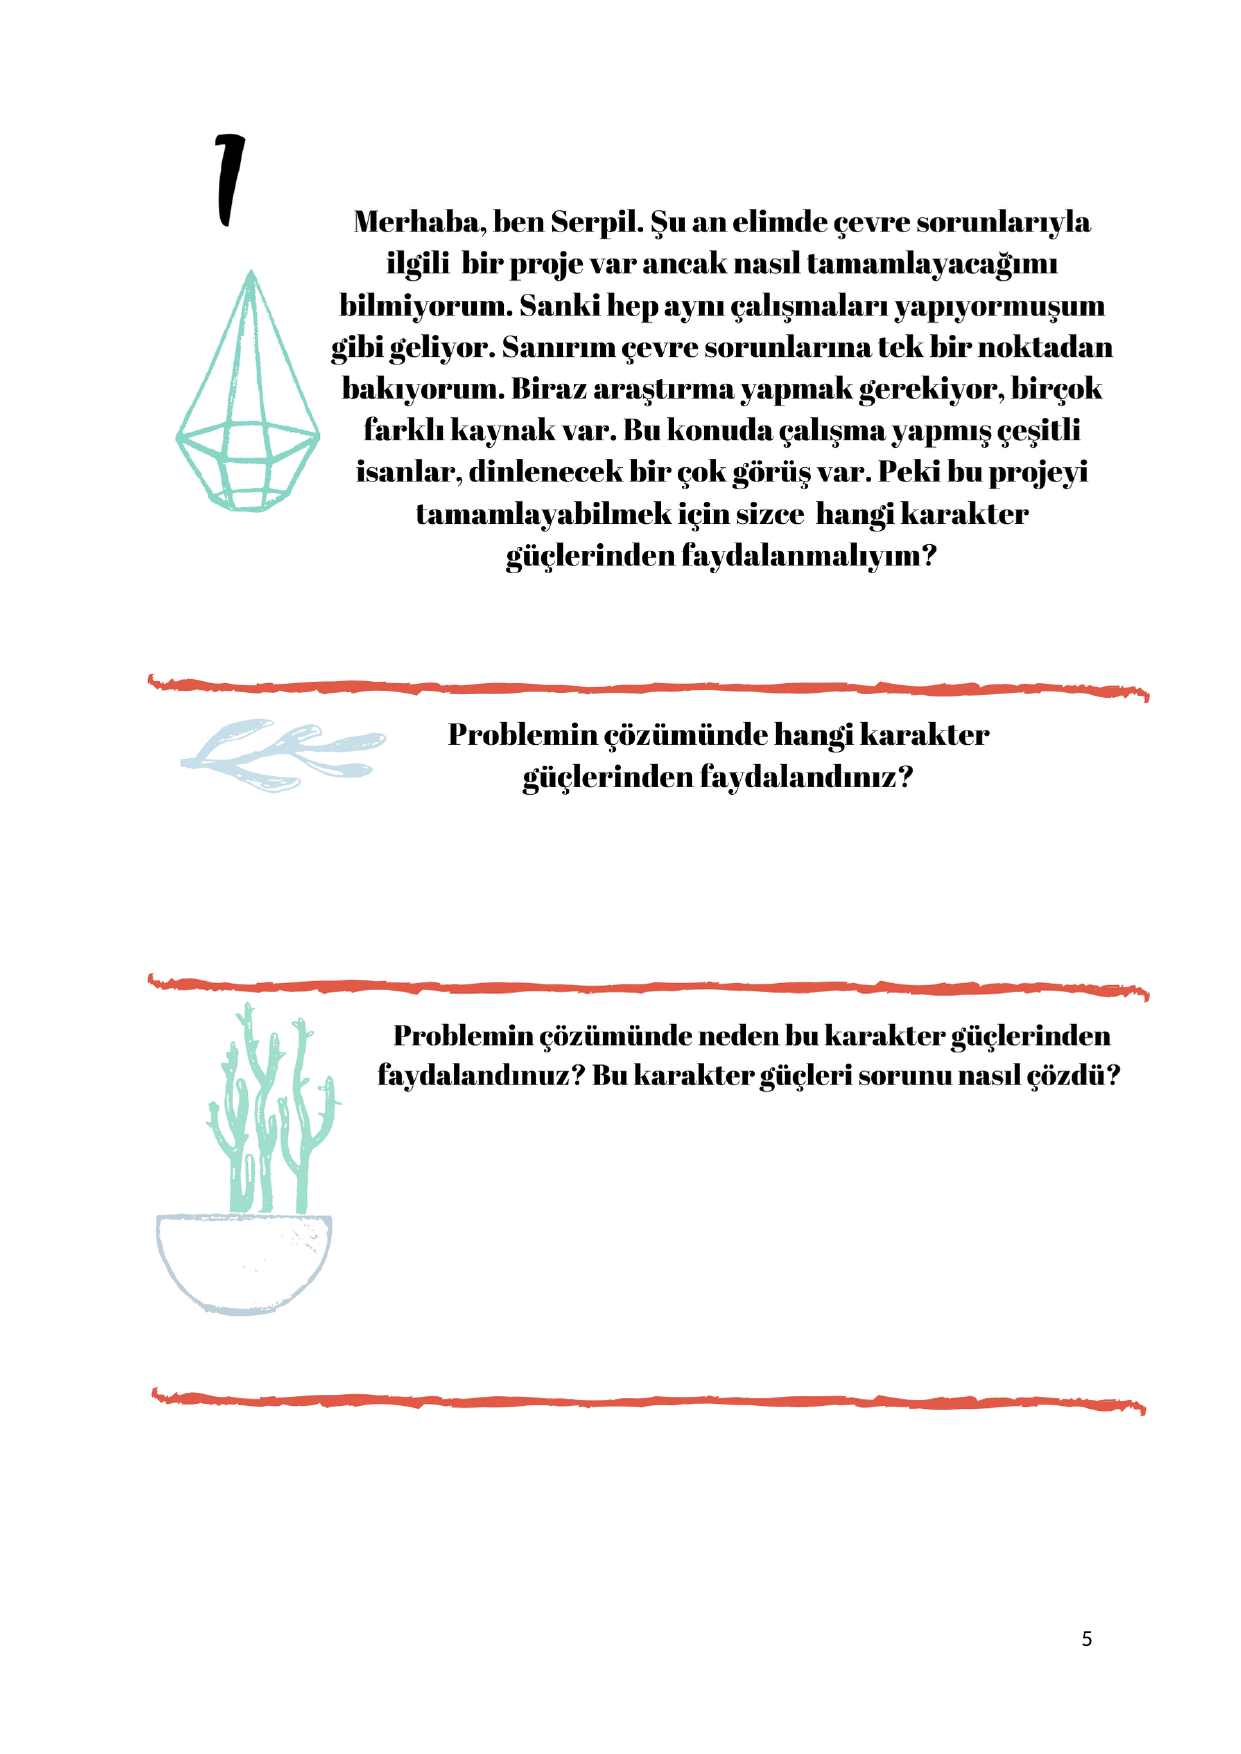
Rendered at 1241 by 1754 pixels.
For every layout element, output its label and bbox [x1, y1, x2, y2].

picture [147, 103, 1151, 1488]
